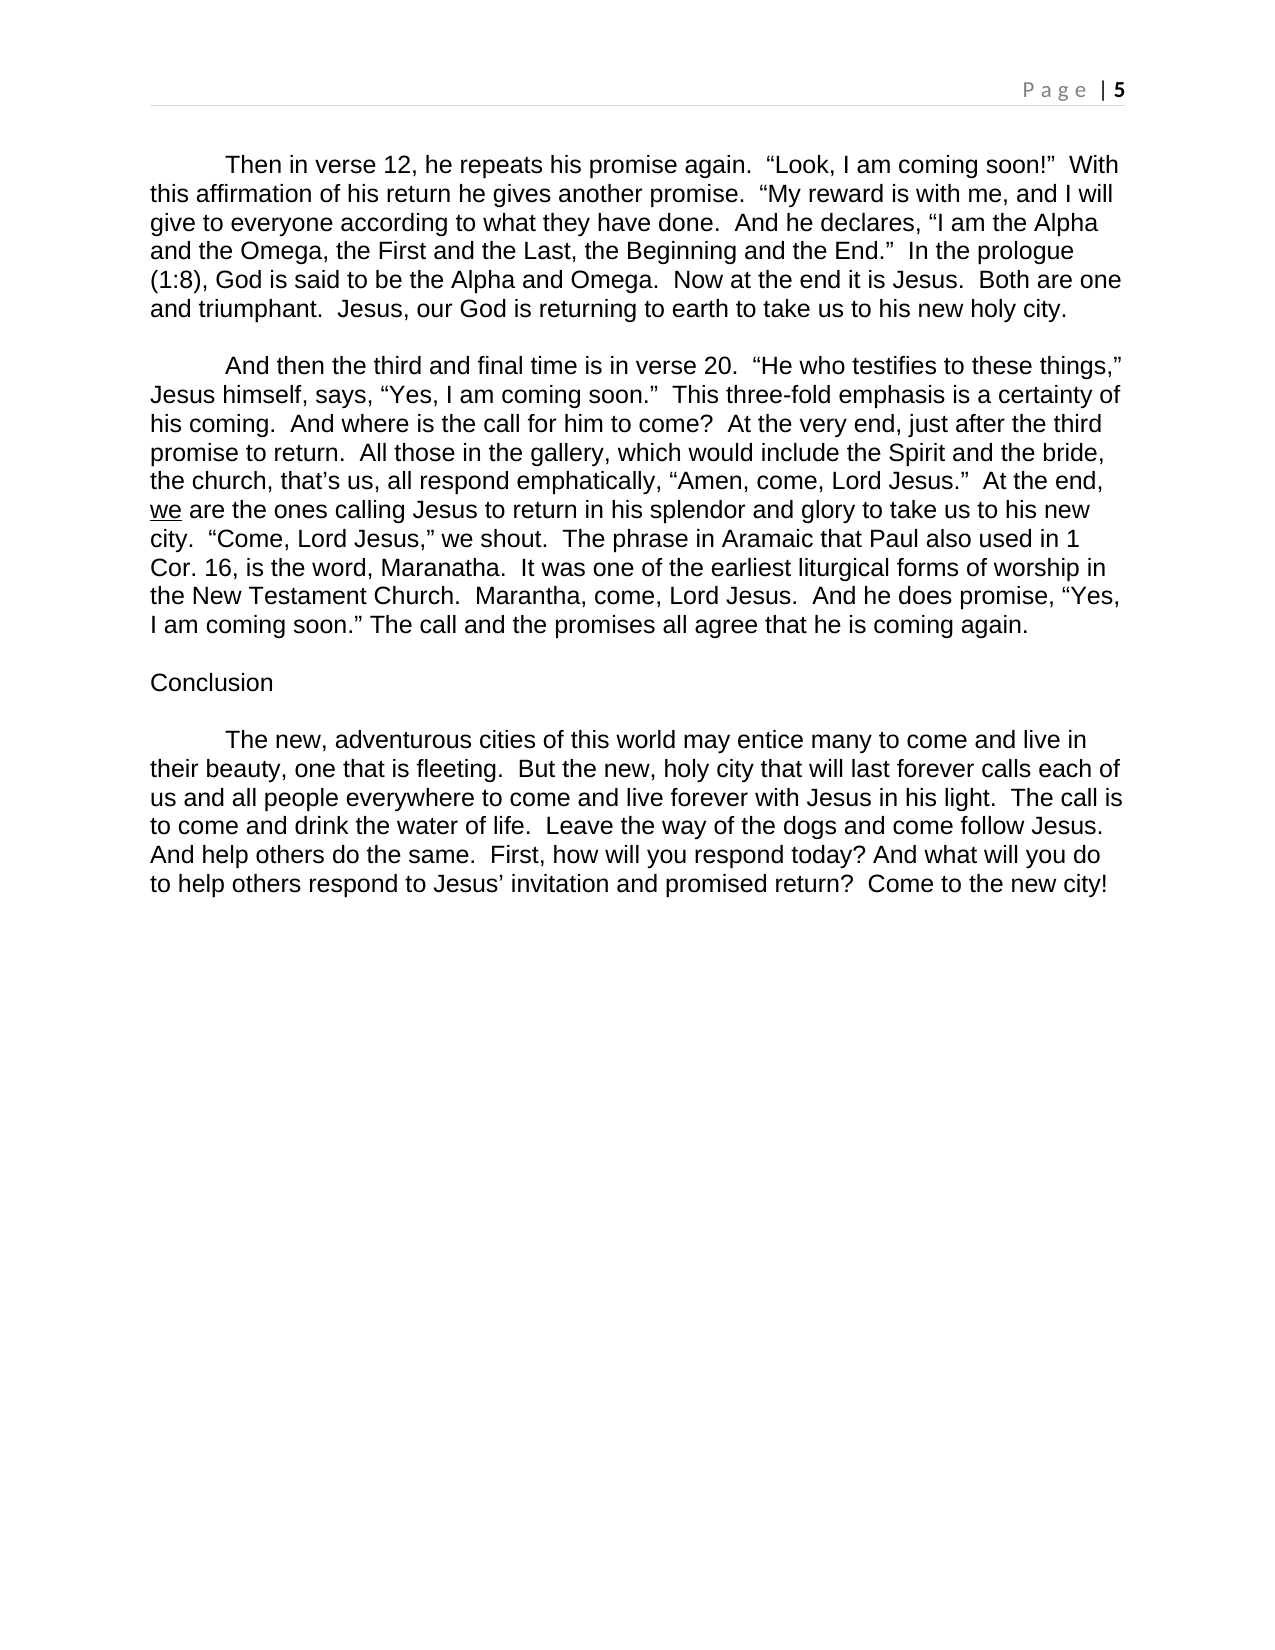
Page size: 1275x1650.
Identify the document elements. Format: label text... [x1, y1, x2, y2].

text Then in verse 12, he repeats his promise again. “Look, I am coming soon!” With this affirmation of his return he gives another promise. “My reward is with me, and I will give to everyone according to what they have done. And he declares, “I am the Alpha and the Omega, the First and the Last, the Beginning and the End.” In the prologue (1:8), God is said to be the Alpha and Omega. Now at the end it is Jesus. Both are one and triumphant. Jesus, our God is returning to earth to take us to his new holy city. [150, 150, 1125, 322]
text The new, adventurous cities of this world may entice many to come and live in their beauty, one that is fleeting. But the new, holy city that will last forever calls each of us and all people everywhere to come and live forever with Jesus in his light. The call is to come and drink the water of life. Leave the way of the dogs and come follow Jesus. And help others do the same. First, how will you respond today? And what will you do to help others respond to Jesus’ invitation and promised return? Come to the new city! [150, 725, 1125, 897]
text And then the third and final time is in verse 20. “He who testifies to these things,” Jesus himself, says, “Yes, I am coming soon.” This three-fold emphasis is a certainty of his coming. And where is the call for him to come? At the very end, just after the third promise to return. All those in the gallery, which would include the Spirit and the bride, the church, that’s us, all respond emphatically, “Amen, come, Lord Jesus.” At the end, we are the ones calling Jesus to return in his splendor and glory to take us to his new city. “Come, Lord Jesus,” we shout. The phrase in Aramaic that Paul also used in 1 Cor. 16, is the word, Maranatha. It was one of the earliest liturgical forms of worship in the New Testament Church. Marantha, come, Lord Jesus. And he does promise, “Yes, I am coming soon.” The call and the promises all agree that he is coming again. [150, 351, 1125, 639]
text Conclusion [150, 667, 1125, 696]
